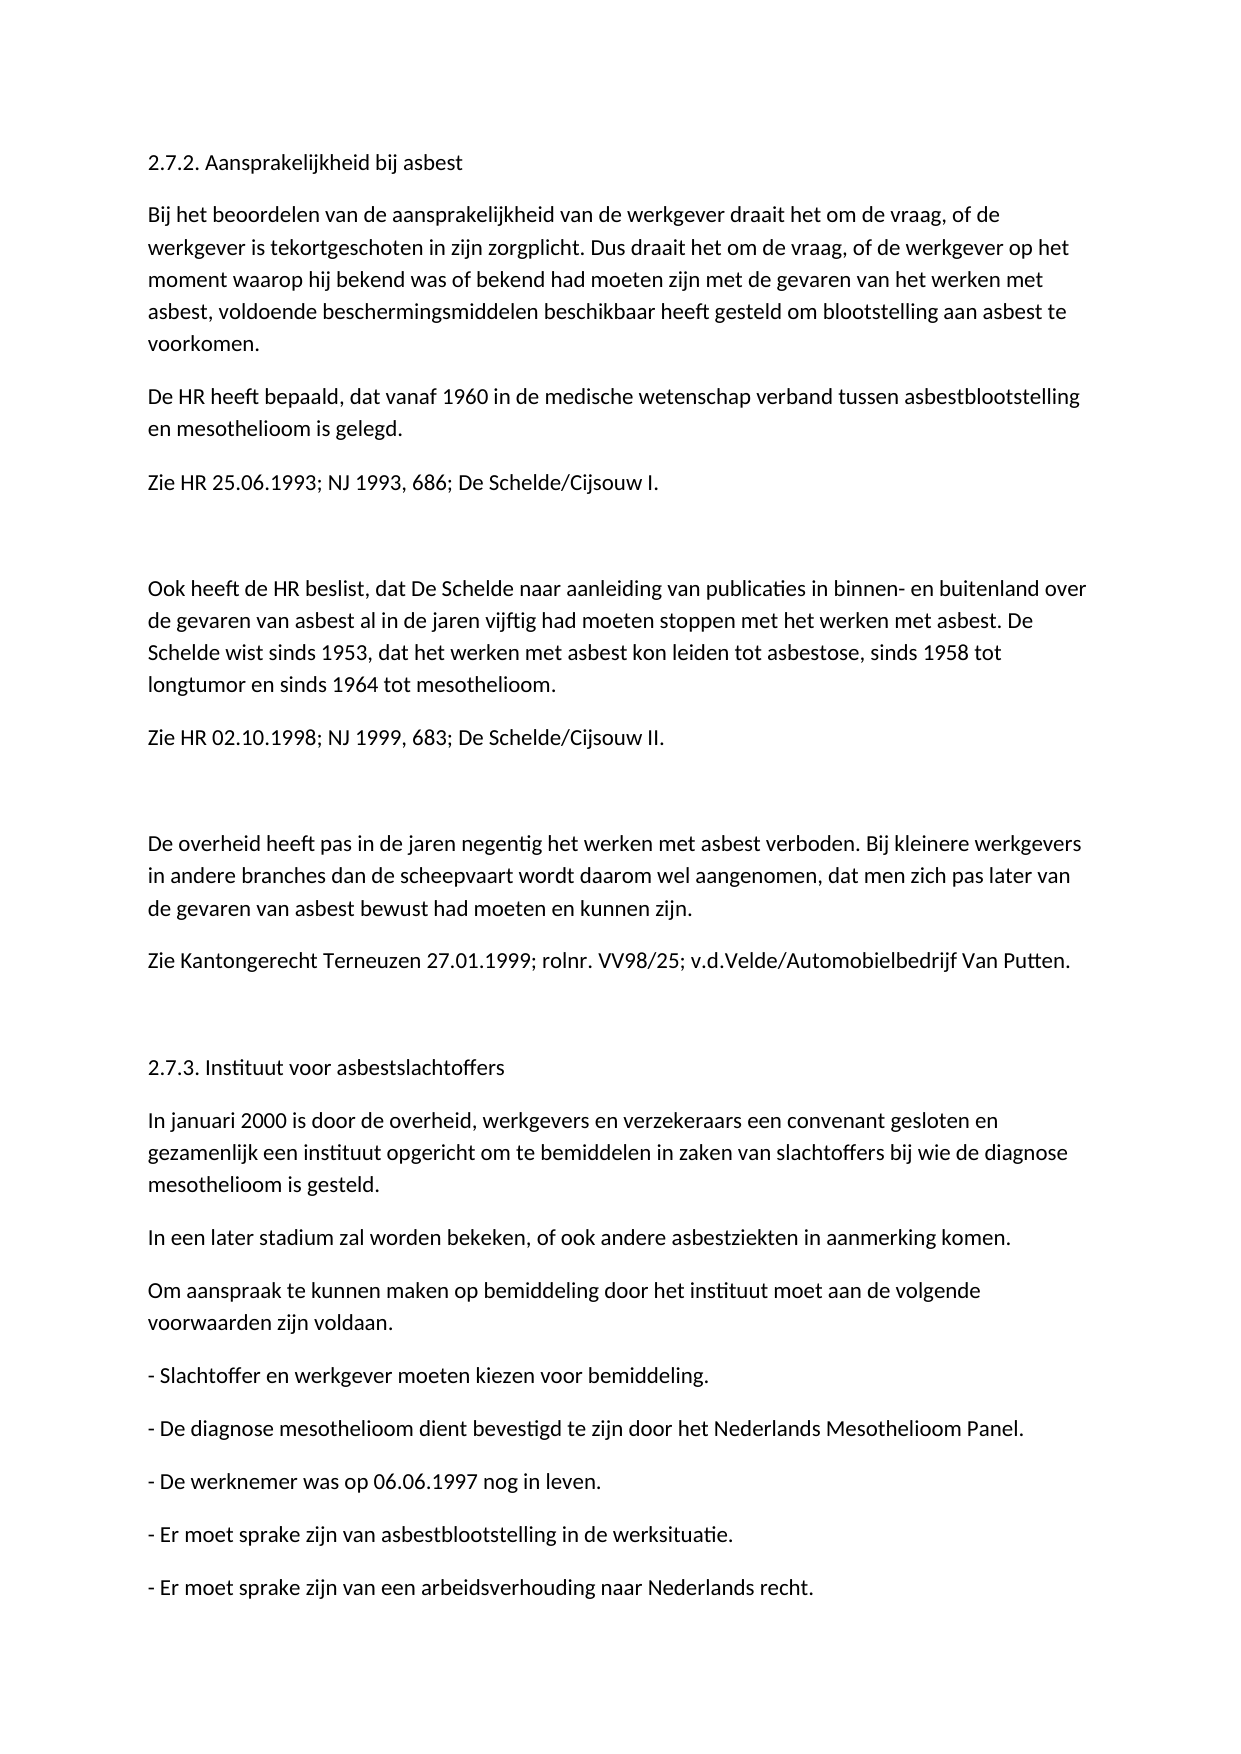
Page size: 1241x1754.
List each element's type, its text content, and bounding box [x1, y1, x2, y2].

text In een later stadium zal worden bekeken, of ook andere asbestziekten in aanmerking komen. [148, 1223, 1093, 1251]
text - Er moet sprake zijn van asbestblootstelling in de werksituatie. [148, 1520, 1093, 1548]
text Zie HR 02.10.1998; NJ 1999, 683; De Schelde/Cijsouw II. [148, 723, 1093, 751]
text Ook heeft de HR beslist, dat De Schelde naar aanleiding van publicaties in binnen- en buitenland over de gevaren van asbest al in de jaren vijftig had moeten stoppen met het werken met asbest. De Schelde wist sinds 1953, dat het werken met asbest kon leiden tot asbestose, sinds 1958 tot longtumor en sinds 1964 tot mesothelioom. [148, 574, 1093, 698]
text 2.7.2. Aansprakelijkheid bij asbest [148, 148, 1093, 176]
text Zie HR 25.06.1993; NJ 1993, 686; De Schelde/Cijsouw I. [148, 468, 1093, 496]
text - Er moet sprake zijn van een arbeidsverhouding naar Nederlands recht. [148, 1573, 1093, 1601]
text In januari 2000 is door de overheid, werkgevers en verzekeraars een convenant gesloten en gezamenlijk een instituut opgericht om te bemiddelen in zaken van slachtoffers bij wie de diagnose mesothelioom is gesteld. [148, 1106, 1093, 1198]
text De HR heeft bepaald, dat vanaf 1960 in de medische wetenschap verband tussen asbestblootstelling en mesothelioom is gelegd. [148, 382, 1093, 443]
text 2.7.3. Instituut voor asbestslachtoffers [148, 1053, 1093, 1081]
text - De werknemer was op 06.06.1997 nog in leven. [148, 1467, 1093, 1495]
text Zie Kantongerecht Terneuzen 27.01.1999; rolnr. VV98/25; v.d.Velde/Automobielbedrijf Van Putten. [148, 947, 1093, 975]
text Om aanspraak te kunnen maken op bemiddeling door het instituut moet aan de volgende voorwaarden zijn voldaan. [148, 1276, 1093, 1336]
text Bij het beoordelen van de aansprakelijkheid van de werkgever draait het om de vraag, of de werkgever is tekortgeschoten in zijn zorgplicht. Dus draait het om de vraag, of de werkgever op het moment waarop hij bekend was of bekend had moeten zijn met de gevaren van het werken met asbest, voldoende beschermingsmiddelen beschikbaar heeft gesteld om blootstelling aan asbest te voorkomen. [148, 201, 1093, 357]
text De overheid heeft pas in de jaren negentig het werken met asbest verboden. Bij kleinere werkgevers in andere branches dan de scheepvaart wordt daarom wel aangenomen, dat men zich pas later van de gevaren van asbest bewust had moeten en kunnen zijn. [148, 829, 1093, 922]
text - De diagnose mesothelioom dient bevestigd te zijn door het Nederlands Mesothelioom Panel. [148, 1414, 1093, 1442]
text - Slachtoffer en werkgever moeten kiezen voor bemiddeling. [148, 1361, 1093, 1389]
